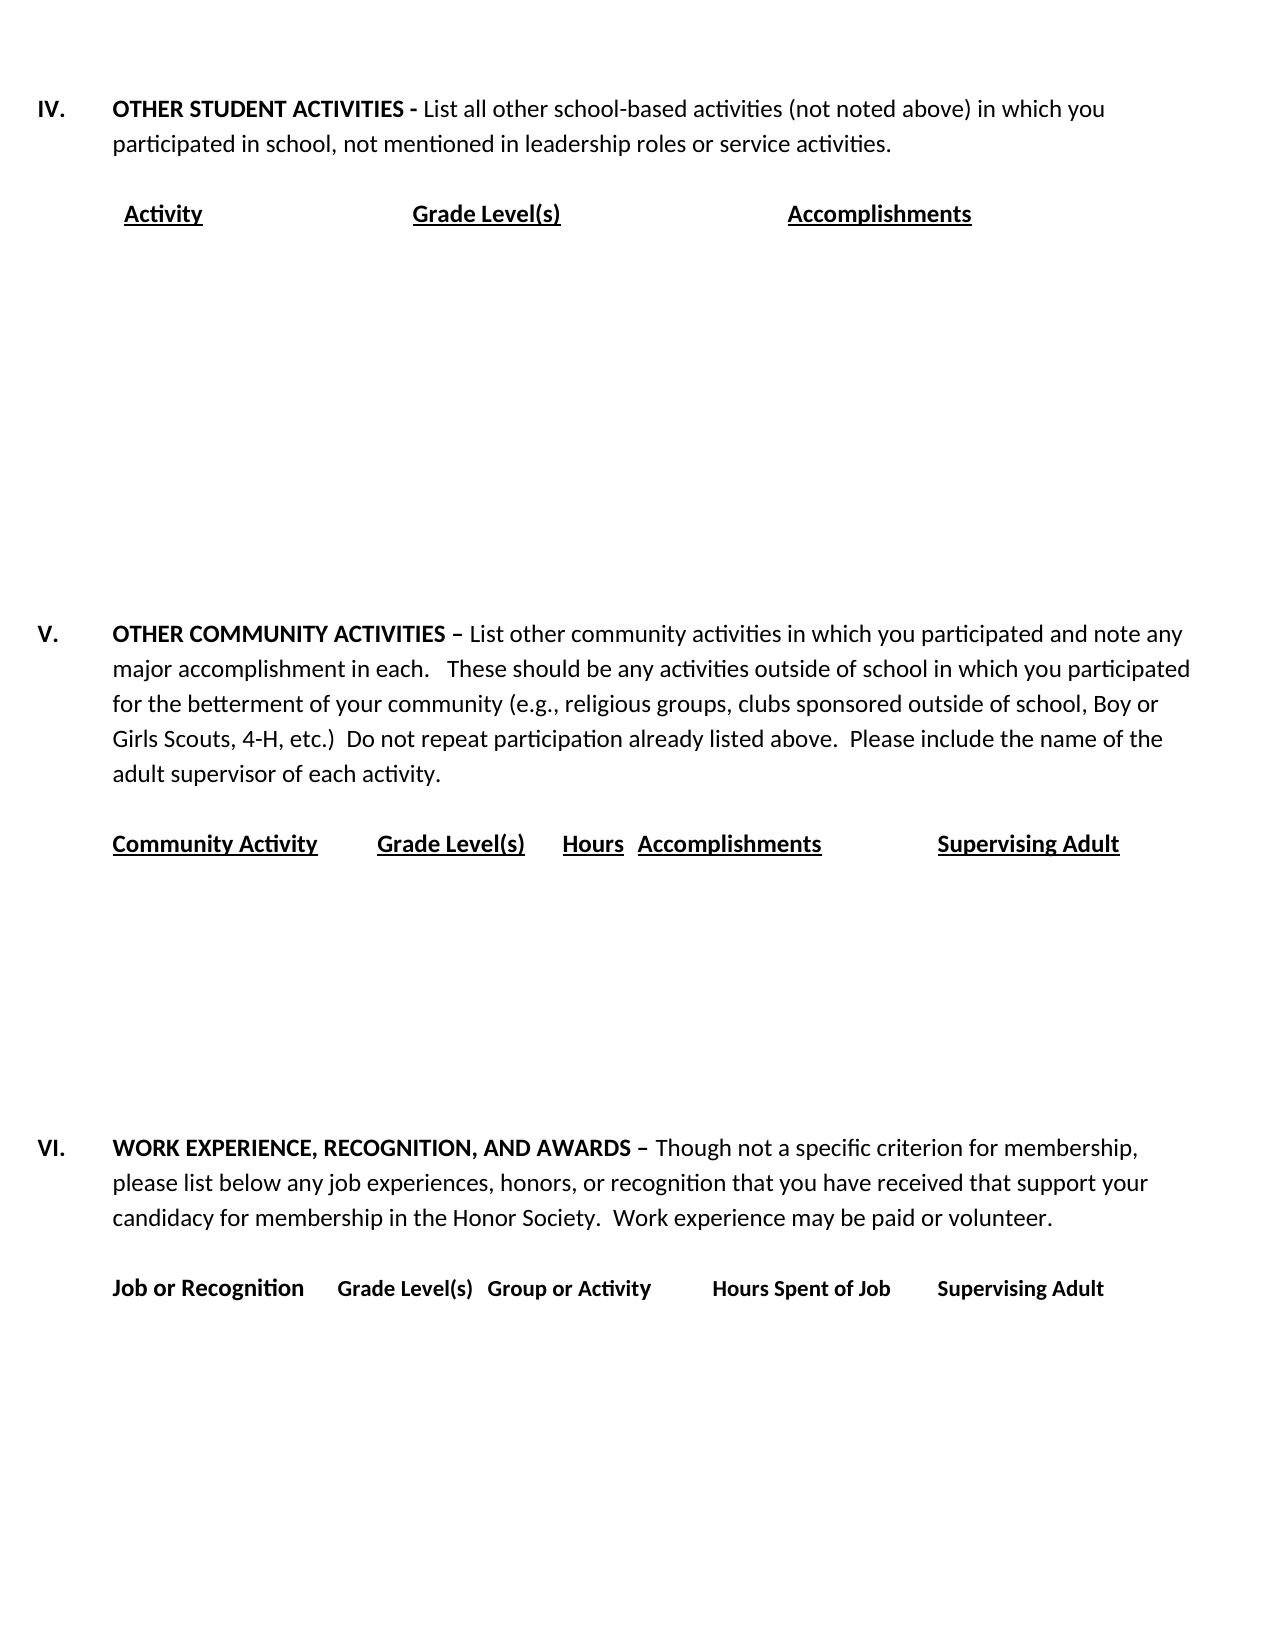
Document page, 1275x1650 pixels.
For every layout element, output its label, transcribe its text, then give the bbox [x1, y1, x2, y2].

list Activity Grade Level(s) Accomplishments [112, 198, 1200, 299]
list OTHER COMMUNITY ACTIVITIES – List other community activities in which you participated and note any major accomplishment in each. These should be any activities outside of school in which you participated for the betterment of your community (e.g., religious groups, clubs sponsored outside of school, Boy or Girls Scouts, 4-H, etc.) Do not repeat participation already listed above. Please include the name of the adult supervisor of each activity. [37, 618, 1200, 789]
list Job or Recognition Grade Level(s) Group or Activity Hours Spent of Job Supervising Adult [112, 1272, 1200, 1303]
list Community Activity Grade Level(s) Hours Accomplishments Supervising Adult [112, 828, 1200, 859]
list WORK EXPERIENCE, RECOGNITION, AND AWARDS – Though not a specific criterion for membership, please list below any job experiences, honors, or recognition that you have received that support your candidacy for membership in the Honor Society. Work experience may be paid or volunteer. [37, 1132, 1200, 1233]
list OTHER STUDENT ACTIVITIES - List all other school-based activities (not noted above) in which you participated in school, not mentioned in leadership roles or service activities. [37, 93, 1200, 159]
